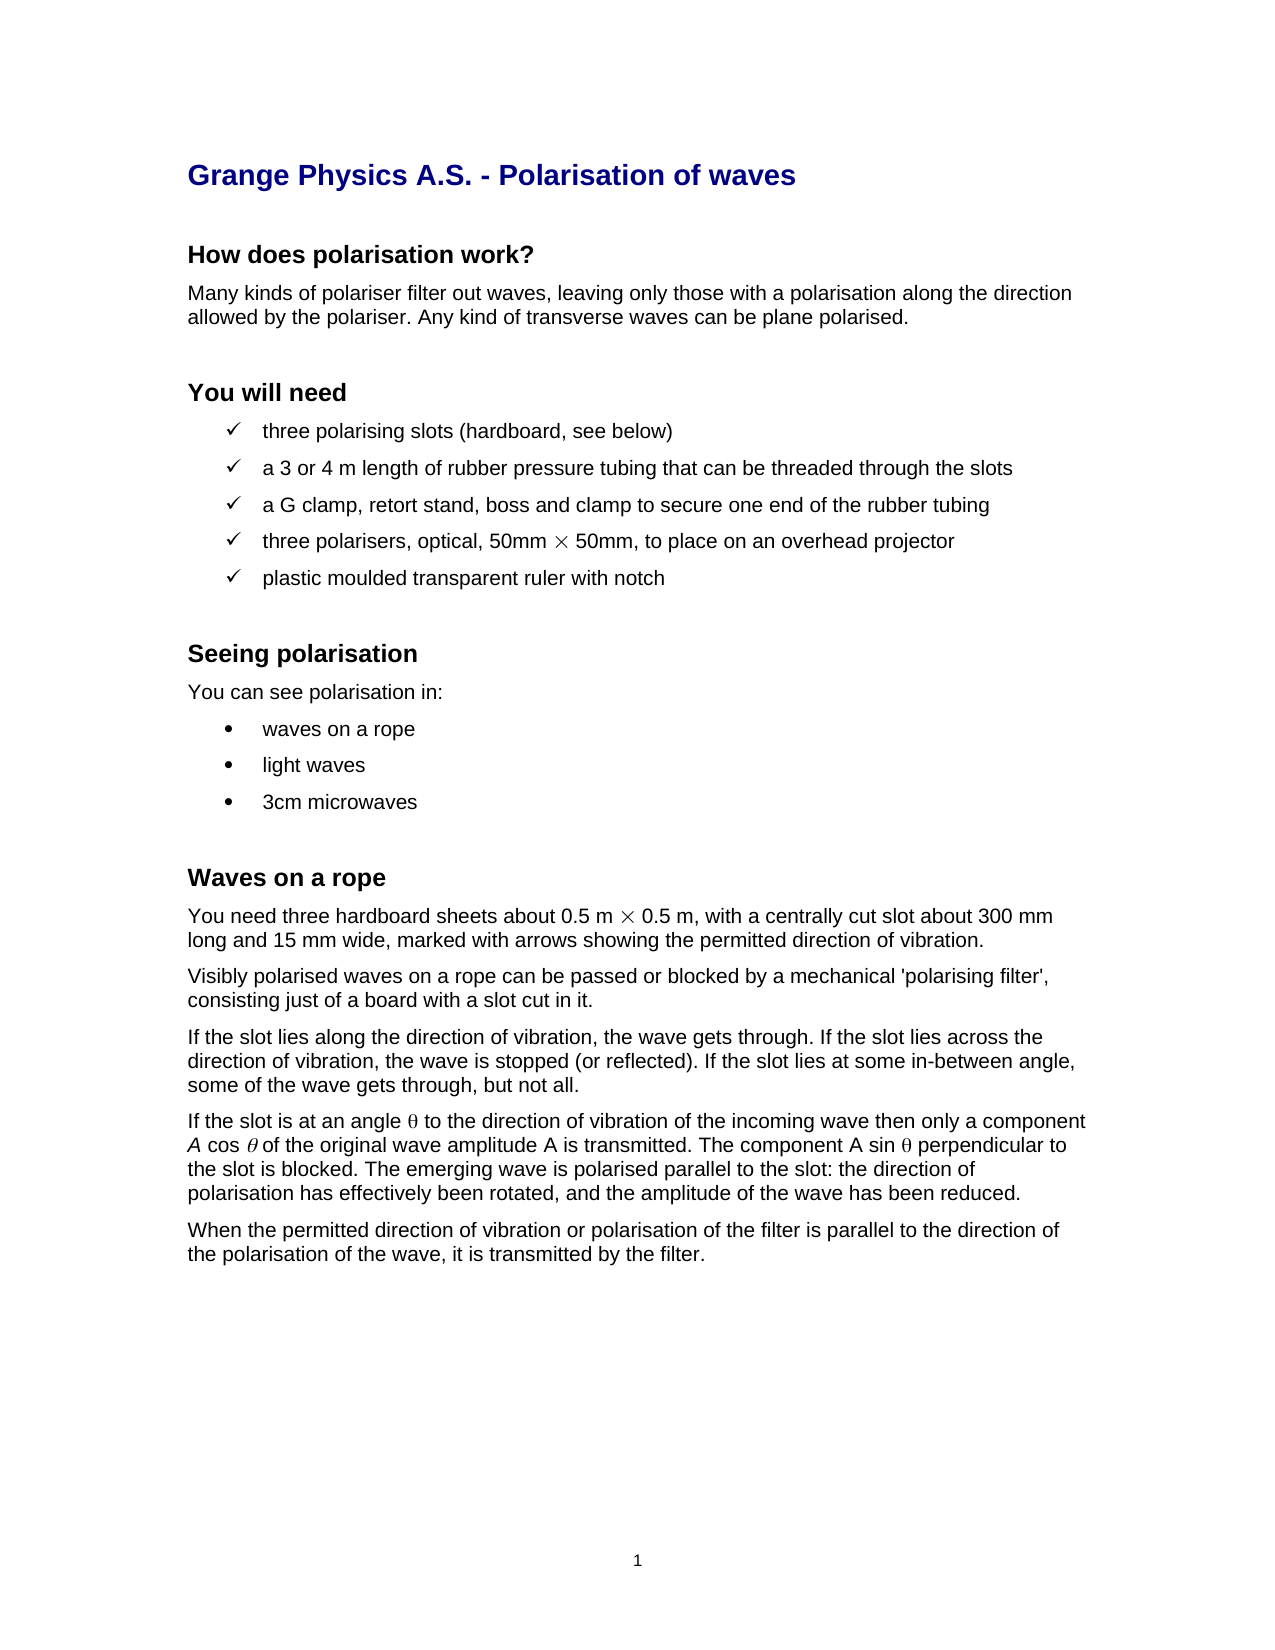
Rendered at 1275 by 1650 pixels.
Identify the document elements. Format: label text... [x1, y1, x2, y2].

text Visibly polarised waves on a rope can be passed or blocked by a mechanical 'polarising filter', consisting just of a board with a slot cut in it. [187, 964, 1087, 1012]
list three polarising slots (hardboard, see below) [225, 419, 1087, 443]
text If the slot is at an angle  to the direction of vibration of the incoming wave then only a component A cos  of the original wave amplitude A is transmitted. The component A sin  perpendicular to the slot is blocked. The emerging wave is polarised parallel to the slot: the direction of polarisation has effectively been rotated, and the amplitude of the wave has been reduced. [187, 1109, 1087, 1205]
text Seeing polarisation [187, 639, 1087, 667]
text You will need [187, 378, 1087, 407]
list light waves [225, 753, 1087, 777]
text You can see polarisation in: [187, 680, 1087, 704]
text Many kinds of polariser filter out waves, leaving only those with a polarisation along the direction allowed by the polariser. Any kind of transverse waves can be plane polarised. [187, 281, 1087, 329]
text You need three hardboard sheets about 0.5 m  0.5 m, with a centrally cut slot about 300 mm long and 15 mm wide, marked with arrows showing the permitted direction of vibration. [187, 904, 1087, 952]
text When the permitted direction of vibration or polarisation of the filter is parallel to the direction of the polarisation of the wave, it is transmitted by the filter. [187, 1218, 1087, 1266]
text Grange Physics A.S. - Polarisation of waves [187, 157, 1087, 191]
list 3cm microwaves [225, 789, 1087, 813]
list plastic moulded transparent ruler with notch [225, 566, 1087, 590]
text If the slot lies along the direction of vibration, the wave gets through. If the slot lies across the direction of vibration, the wave is stopped (or reflected). If the slot lies at some in-between angle, some of the wave gets through, but not all. [187, 1025, 1087, 1097]
list waves on a rope [225, 716, 1087, 740]
text Waves on a rope [187, 862, 1087, 891]
list three polarisers, optical, 50mm  50mm, to place on an overhead projector [225, 529, 1087, 553]
list a G clamp, retort stand, boss and clamp to secure one end of the rubber tubing [225, 492, 1087, 517]
text How does polarisation work? [187, 240, 1087, 269]
list a 3 or 4 m length of rubber pressure tubing that can be threaded through the slots [225, 456, 1087, 480]
